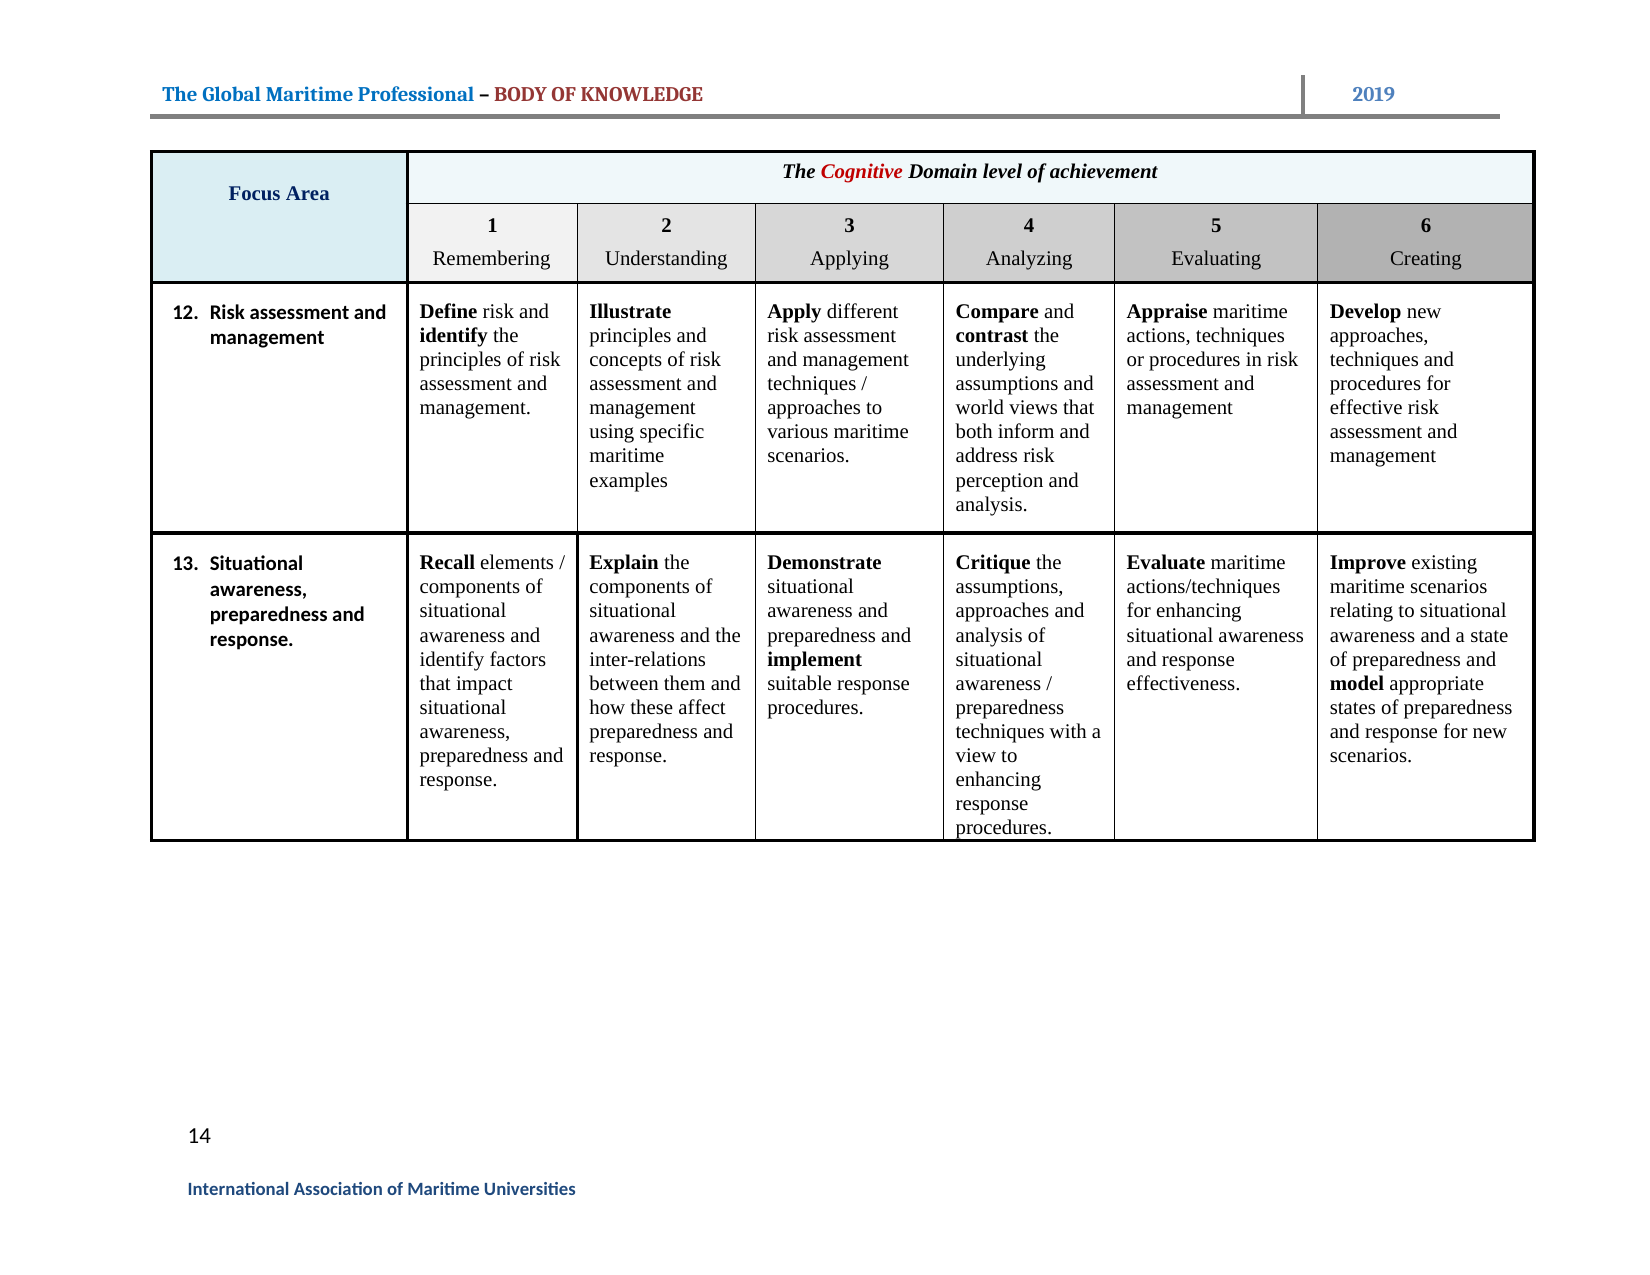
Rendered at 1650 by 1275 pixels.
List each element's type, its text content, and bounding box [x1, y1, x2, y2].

table_cell Develop new approaches, techniques and procedures for effective risk assessment and management [1318, 284, 1532, 531]
table_cell Critique the assumptions, approaches and analysis of situational awareness / preparedness techniques with a view to enhancing response procedures. [944, 535, 1114, 839]
table_cell Situational awareness, preparedness and response. [153, 535, 406, 839]
table_cell Appraise maritime actions, techniques or procedures in risk assessment and management [1115, 284, 1317, 531]
table_cell Demonstrate situational awareness and preparedness and implement suitable response procedures. [756, 535, 943, 839]
table_cell 1 Remembering [409, 204, 577, 281]
table_header The Cognitive Domain level of achievement [409, 153, 1532, 203]
table_cell Define risk and identify the principles of risk assessment and management. [409, 284, 577, 531]
table_cell 5 Evaluating [1115, 204, 1317, 281]
table_cell Compare and contrast the underlying assumptions and world views that both inform and address risk perception and analysis. [944, 284, 1114, 531]
table_cell Recall elements / components of situational awareness and identify factors that impact situational awareness, preparedness and response. [409, 535, 576, 839]
table_cell Apply different risk assessment and management techniques / approaches to various maritime scenarios. [756, 284, 943, 531]
table_header Focus Area [153, 153, 406, 281]
table_cell 4 Analyzing [944, 204, 1114, 281]
table_cell Risk assessment and management [153, 284, 406, 531]
table_cell Improve existing maritime scenarios relating to situational awareness and a state of preparedness and model appropriate states of preparedness and response for new scenarios. [1318, 535, 1532, 839]
table_cell Illustrate principles and concepts of risk assessment and management using specific maritime examples [578, 284, 755, 531]
table_cell 3 Applying [756, 204, 943, 281]
table_cell Evaluate maritime actions/techniques for enhancing situational awareness and response effectiveness. [1115, 535, 1317, 839]
table_cell 6 Creating [1318, 204, 1532, 281]
table_cell Explain the components of situational awareness and the inter-relations between them and how these affect preparedness and response. [579, 535, 755, 839]
table_cell 2 Understanding [578, 204, 755, 281]
